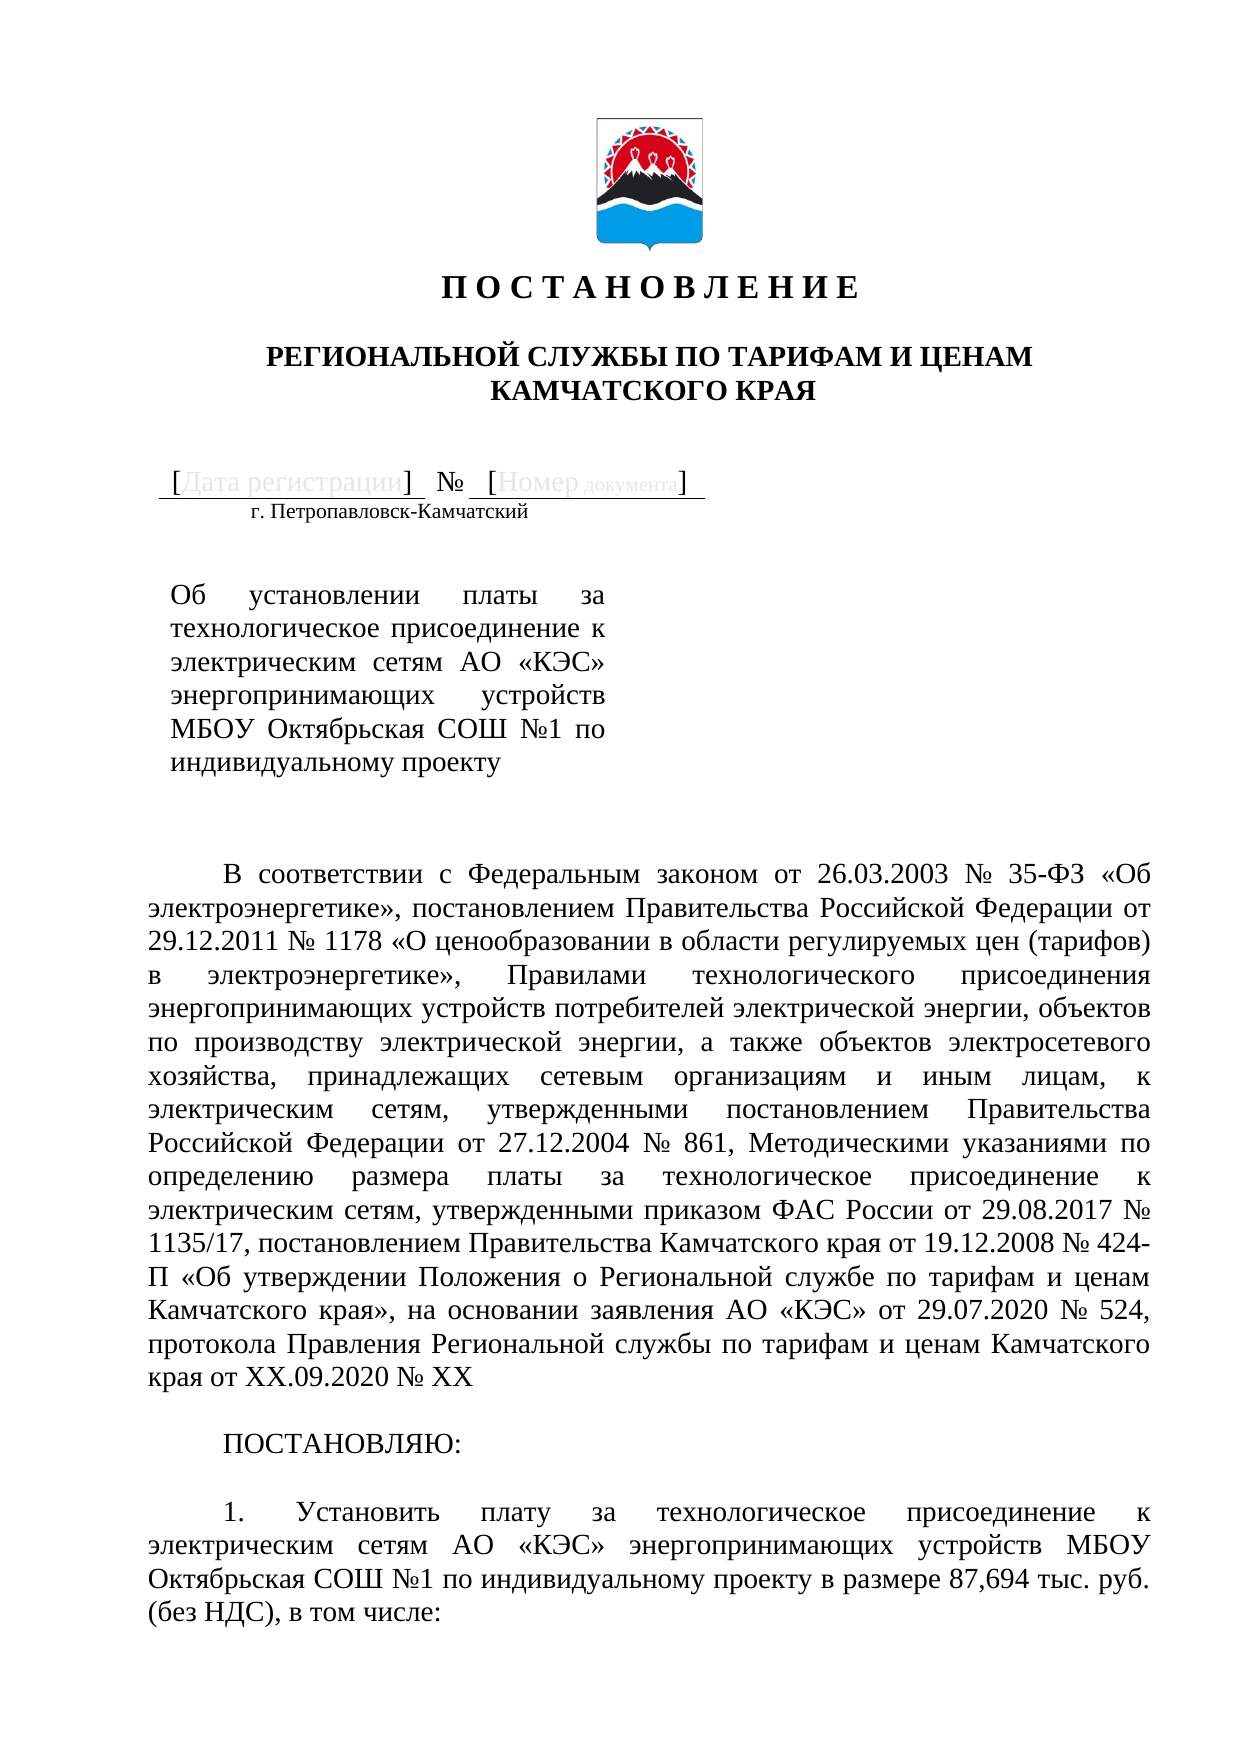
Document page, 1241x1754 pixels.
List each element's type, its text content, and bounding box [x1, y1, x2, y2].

title КАМЧАТСКОГО КРАЯ [148, 373, 1152, 406]
title РЕГИОНАЛЬНОЙ СЛУЖБЫ ПО ТАРИФАМ И ЦЕНАМ [148, 339, 1152, 373]
table_header [Дата регистрации] [159, 464, 425, 497]
text В соответствии с Федеральным законом от 26.03.2003 № 35-ФЗ «Об электроэнергетике», постановлением Правительства Российской Федерации от 29.12.2011 № 1178 «О ценообразовании в области регулируемых цен (тарифов) в электроэнергетике», Правилами технологического присоединения энергопринимающих устройств потребителей электрической энергии, объектов по производству электрической энергии, а также объектов электросетевого хозяйства, принадлежащих сетевым организациям и иным лицам, к электрическим сетям, утвержденными постановлением Правительства Российской Федерации от 27.12.2004 № 861, Методическими указаниями по определению размера платы за технологическое присоединение к электрическим сетям, утвержденными приказом ФАС России от 29.08.2017 № 1135/17, постановлением Правительства Камчатского края от 19.12.2008 № 424-П «Об утверждении Положения о Региональной службе по тарифам и ценам Камчатского края», на основании заявления АО «КЭС» от 29.07.2020 № 524, протокола Правления Региональной службы по тарифам и ценам Камчатского края от ХХ.09.2020 № ХХ [148, 856, 1152, 1393]
text г. Петропавловск-Камчатский [148, 498, 1152, 542]
table_header № [425, 464, 469, 497]
picture [596, 118, 703, 251]
text 1. Установить плату за технологическое присоединение к электрическим сетям АО «КЭС» энергопринимающих устройств МБОУ Октябрьская СОШ №1 по индивидуальному проекту в размере 87,694 тыс. руб. (без НДС), в том числе: [148, 1494, 1152, 1628]
table_header Об установлении платы за технологическое присоединение к электрическим сетям АО «КЭС» энергопринимающих устройств МБОУ Октябрьская СОШ №1 по индивидуальному проекту [159, 566, 617, 823]
title П О С Т А Н О В Л Е Н И Е [148, 267, 1152, 306]
table_header [Номер документа] [469, 464, 705, 497]
text ПОСТАНОВЛЯЮ: [148, 1427, 1152, 1460]
